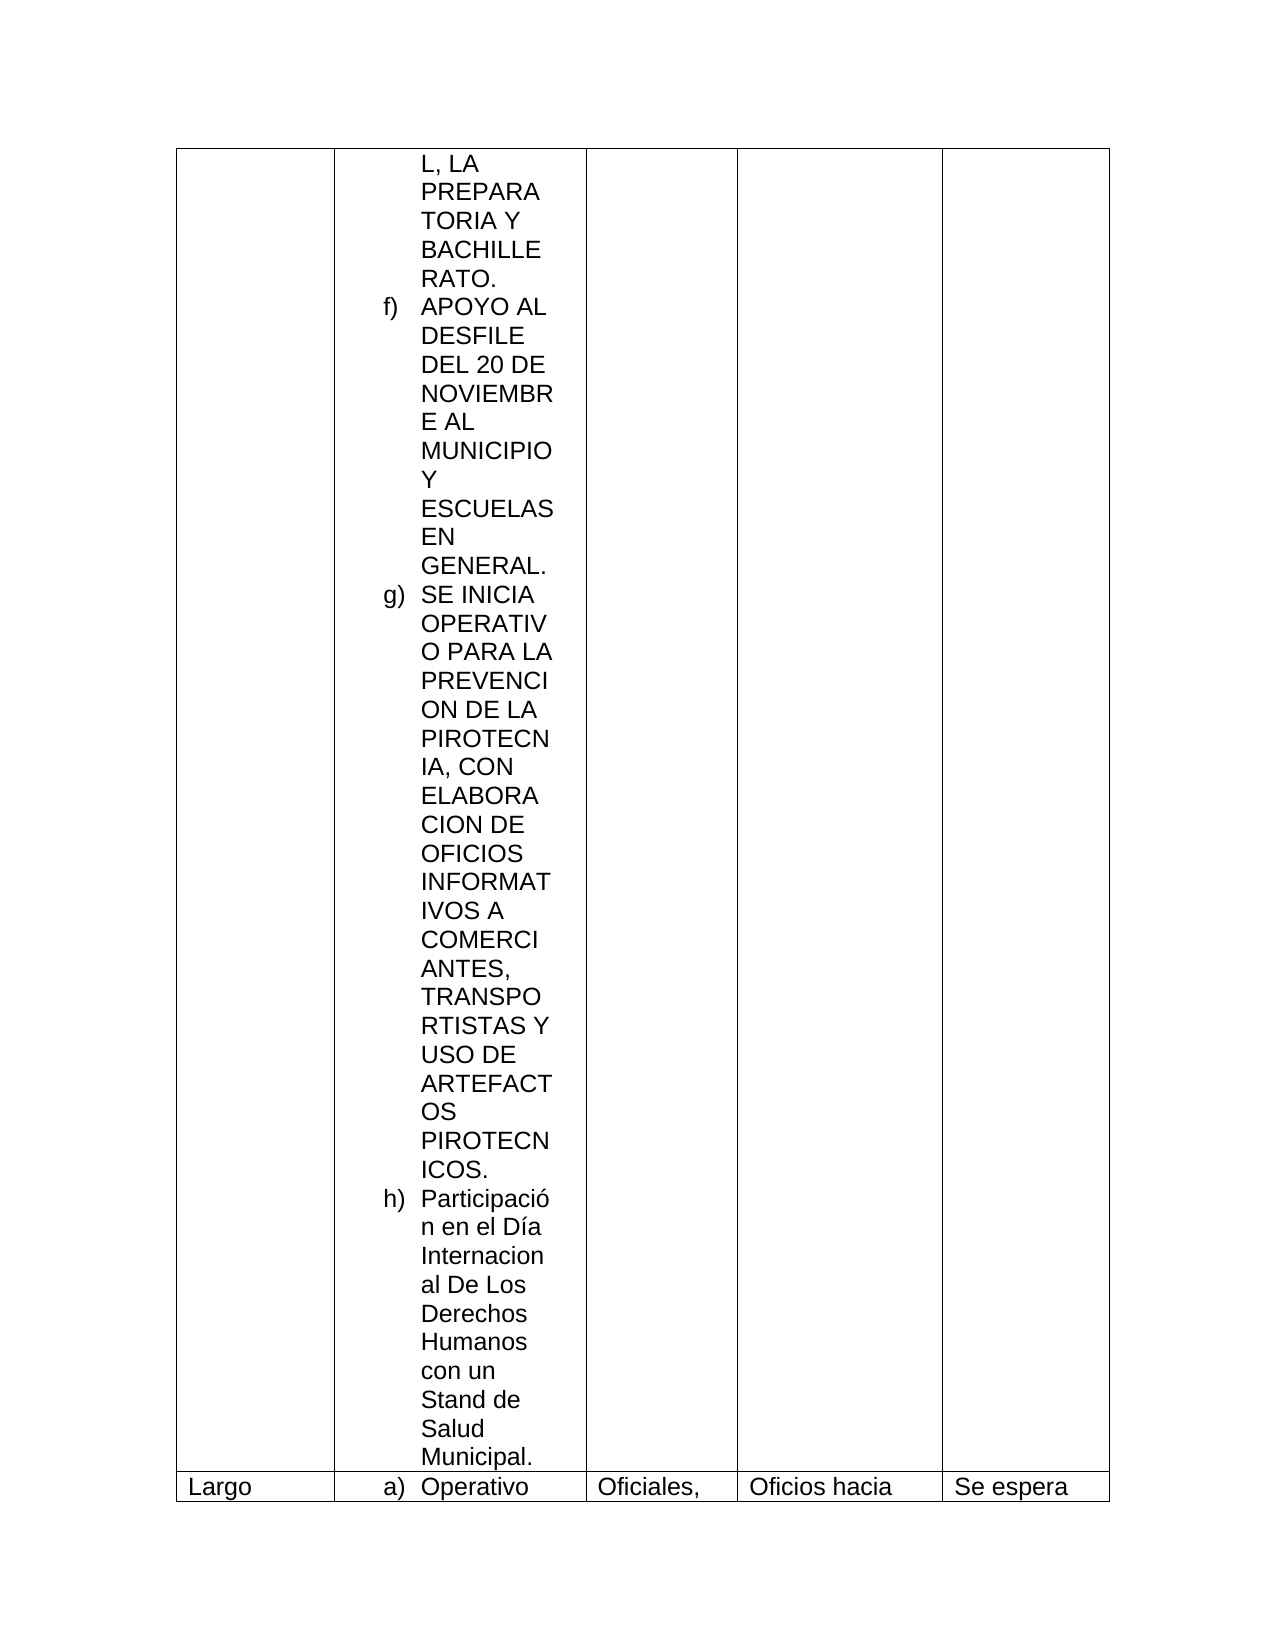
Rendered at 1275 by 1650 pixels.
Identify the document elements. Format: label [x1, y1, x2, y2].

table_cell [943, 1472, 1109, 1501]
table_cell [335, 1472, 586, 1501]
table_cell [587, 149, 737, 1471]
table_cell [587, 1472, 737, 1501]
table_cell [943, 149, 1109, 1471]
table_cell [335, 149, 586, 1471]
table_cell [738, 149, 942, 1471]
table_cell [738, 1472, 942, 1501]
table_cell [177, 149, 334, 1471]
table_cell [177, 1472, 334, 1501]
